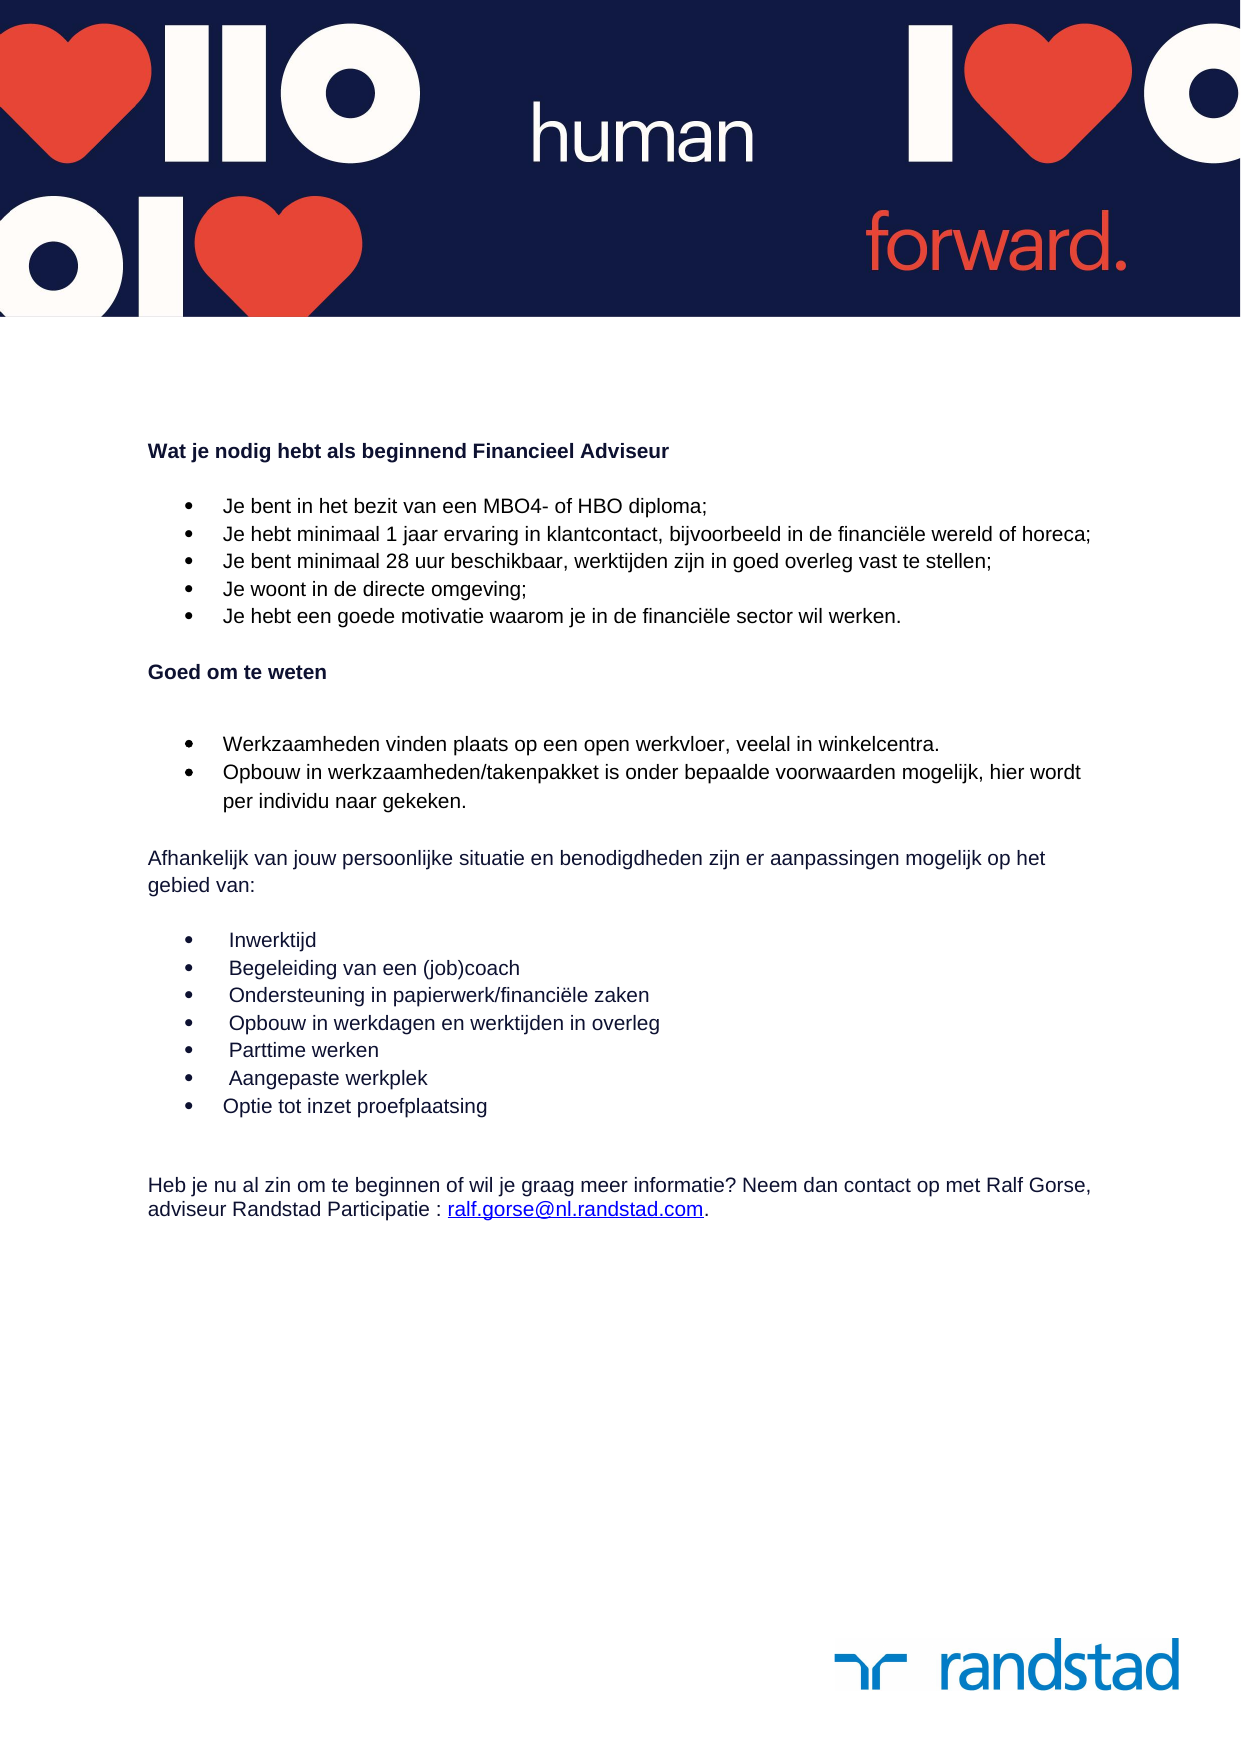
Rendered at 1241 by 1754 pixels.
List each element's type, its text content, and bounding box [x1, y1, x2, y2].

list Opbouw in werkdagen en werktijden in overleg [185, 1011, 1093, 1035]
list Je bent in het bezit van een MBO4- of HBO diploma; [185, 494, 1093, 518]
list Werkzaamheden vinden plaats op een open werkvloer, veelal in winkelcentra. [185, 731, 1093, 755]
text Wat je nodig hebt als beginnend Financieel Adviseur [148, 439, 1093, 463]
list Opbouw in werkzaamheden/takenpakket is onder bepaalde voorwaarden mogelijk, hier wordt per individu naar gekeken. [185, 760, 1093, 813]
list Je hebt minimaal 1 jaar ervaring in klantcontact, bijvoorbeeld in de financiële wereld of horeca; [185, 522, 1093, 546]
list Begeleiding van een (job)coach [185, 955, 1093, 979]
picture [834, 1638, 1179, 1691]
list Ondersteuning in papierwerk/financiële zaken [185, 983, 1093, 1007]
picture [0, 0, 1241, 317]
list Aangepaste werkplek [185, 1066, 1093, 1090]
list Parttime werken [185, 1038, 1093, 1062]
text Afhankelijk van jouw persoonlijke situatie en benodigdheden zijn er aanpassingen mogelijk op het gebied van: [148, 845, 1093, 897]
list Optie tot inzet proefplaatsing [185, 1093, 1093, 1117]
list Inwerktijd [185, 928, 1093, 952]
list Je woont in de directe omgeving; [185, 577, 1093, 601]
list Je bent minimaal 28 uur beschikbaar, werktijden zijn in goed overleg vast te stellen; [185, 549, 1093, 573]
text Heb je nu al zin om te beginnen of wil je graag meer informatie? Neem dan contact op met Ralf Gorse, adviseur Randstad Participatie : ralf.gorse@nl.randstad.com. [148, 1172, 1093, 1220]
list Je hebt een goede motivatie waarom je in de financiële sector wil werken. [185, 604, 1093, 628]
text Goed om te weten [148, 659, 1093, 683]
